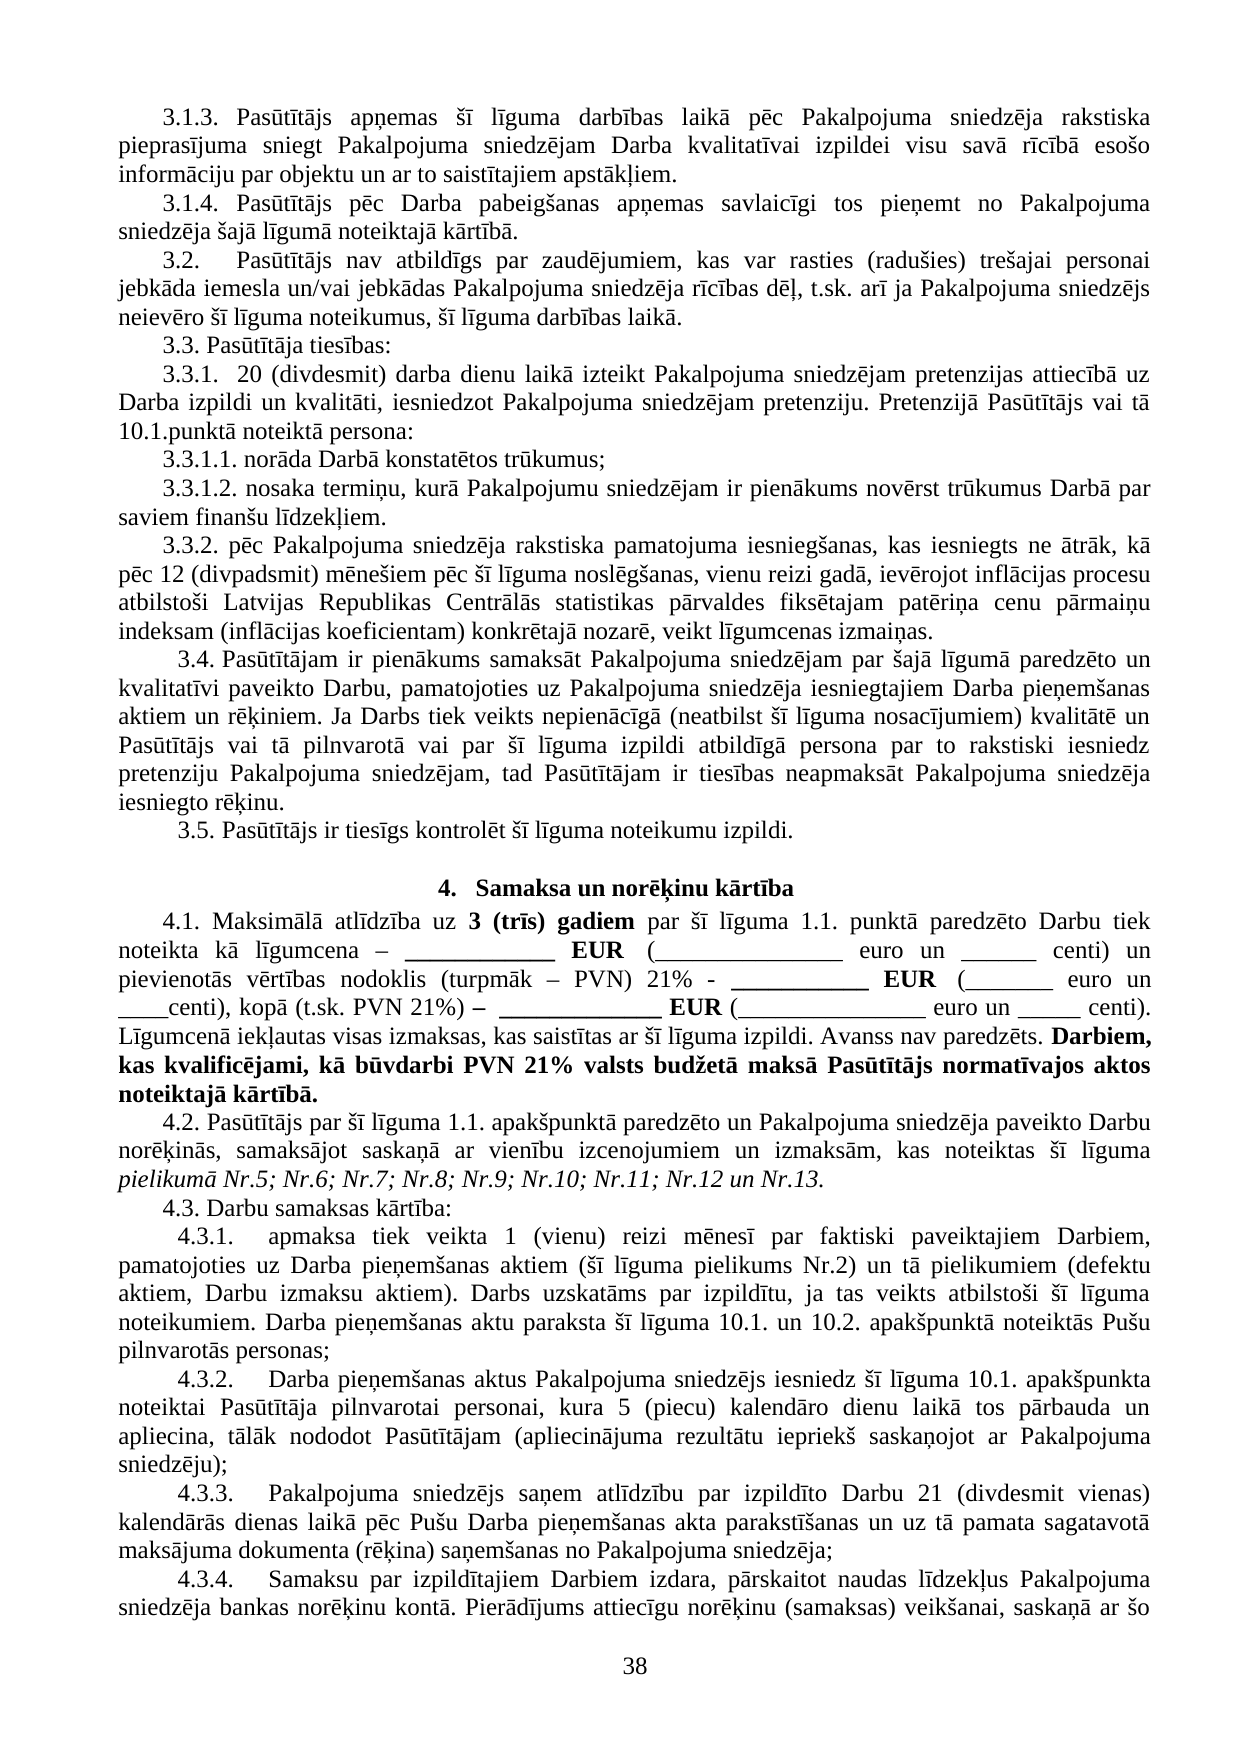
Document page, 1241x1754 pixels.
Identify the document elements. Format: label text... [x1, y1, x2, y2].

text 3.3. Pasūtītāja tiesības: [118, 331, 1152, 359]
text 3.3.1. 20 (divdesmit) darba dienu laikā izteikt Pakalpojuma sniedzējam pretenzijas attiecībā uz Darba izpildi un kvalitāti, iesniedzot Pakalpojuma sniedzējam pretenziju. Pretenzijā Pasūtītājs vai tā 10.1.punktā noteiktā persona: [118, 359, 1152, 445]
list Pasūtītājs pēc Darba pabeigšanas apņemas savlaicīgi tos pieņemt no Pakalpojuma sniedzēja šajā līgumā noteiktajā kārtībā. [118, 188, 1152, 245]
text 3.3.1.2. nosaka termiņu, kurā Pakalpojumu sniedzējam ir pienākums novērst trūkumus Darbā par saviem finanšu līdzekļiem. [118, 474, 1152, 531]
text 4.1. Maksimālā atlīdzība uz 3 (trīs) gadiem par šī līguma 1.1. punktā paredzēto Darbu tiek noteikta kā līgumcena – ____________ EUR (_______________ euro un ______ centi) un pievienotās vērtības nodoklis (turpmāk – PVN) 21% - ___________ EUR (_______ euro un ____centi), kopā (t.sk. PVN 21%) – _____________ EUR (_______________ euro un _____ centi). Līgumcenā iekļautas visas izmaksas, kas saistītas ar šī līguma izpildi. Avanss nav paredzēts. Darbiem, kas kvalificējami, kā būvdarbi PVN 21% valsts budžetā maksā Pasūtītājs normatīvajos aktos noteiktajā kārtībā. [118, 906, 1152, 1107]
list Pakalpojuma sniedzējs saņem atlīdzību par izpildīto Darbu 21 (divdesmit vienas) kalendārās dienas laikā pēc Pušu Darba pieņemšanas akta parakstīšanas un uz tā pamata sagatavotā maksājuma dokumenta (rēķina) saņemšanas no Pakalpojuma sniedzēja; [118, 1478, 1152, 1564]
list Pasūtītājs ir tiesīgs kontrolēt šī līguma noteikumu izpildi. [118, 816, 1152, 845]
text 3.3.2. pēc Pakalpojuma sniedzēja rakstiska pamatojuma iesniegšanas, kas iesniegts ne ātrāk, kā pēc 12 (divpadsmit) mēnešiem pēc šī līguma noslēgšanas, vienu reizi gadā, ievērojot inflācijas procesu atbilstoši Latvijas Republikas Centrālās statistikas pārvaldes fiksētajam patēriņa cenu pārmaiņu indeksam (inflācijas koeficientam) konkrētajā nozarē, veikt līgumcenas izmaiņas. [118, 531, 1152, 645]
text 4.3. Darbu samaksas kārtība: [118, 1193, 1152, 1222]
text 4.2. Pasūtītājs par šī līguma 1.1. apakšpunktā paredzēto un Pakalpojuma sniedzēja paveikto Darbu norēķinās, samaksājot saskaņā ar vienību izcenojumiem un izmaksām, kas noteiktas šī līguma pielikumā Nr.5; Nr.6; Nr.7; Nr.8; Nr.9; Nr.10; Nr.11; Nr.12 un Nr.13. [118, 1107, 1152, 1193]
list Darba pieņemšanas aktus Pakalpojuma sniedzējs iesniedz šī līguma 10.1. apakšpunkta noteiktai Pasūtītāja pilnvarotai personai, kura 5 (piecu) kalendāro dienu laikā tos pārbauda un apliecina, tālāk nododot Pasūtītājam (apliecinājuma rezultātu iepriekš saskaņojot ar Pakalpojuma sniedzēju); [118, 1364, 1152, 1478]
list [118, 1564, 1152, 1621]
list Samaksa un norēķinu kārtība [81, 873, 1152, 902]
list Pasūtītājs apņemas šī līguma darbības laikā pēc Pakalpojuma sniedzēja rakstiska pieprasījuma sniegt Pakalpojuma sniedzējam Darba kvalitatīvai izpildei visu savā rīcībā esošo informāciju par objektu un ar to saistītajiem apstākļiem. [118, 103, 1152, 188]
list Pasūtītājs nav atbildīgs par zaudējumiem, kas var rasties (radušies) trešajai personai jebkāda iemesla un/vai jebkādas Pakalpojuma sniedzēja rīcības dēļ, t.sk. arī ja Pakalpojuma sniedzējs neievēro šī līguma noteikumus, šī līguma darbības laikā. [118, 245, 1152, 331]
list apmaksa tiek veikta 1 (vienu) reizi mēnesī par faktiski paveiktajiem Darbiem, pamatojoties uz Darba pieņemšanas aktiem (šī līguma pielikums Nr.2) un tā pielikumiem (defektu aktiem, Darbu izmaksu aktiem). Darbs uzskatāms par izpildītu, ja tas veikts atbilstoši šī līguma noteikumiem. Darba pieņemšanas aktu paraksta šī līguma 10.1. un 10.2. apakšpunktā noteiktās Pušu pilnvarotās personas; [118, 1222, 1152, 1364]
text 3.3.1.1. norāda Darbā konstatētos trūkumus; [118, 445, 1152, 474]
list Pasūtītājam ir pienākums samaksāt Pakalpojuma sniedzējam par šajā līgumā paredzēto un kvalitatīvi paveikto Darbu, pamatojoties uz Pakalpojuma sniedzēja iesniegtajiem Darba pieņemšanas aktiem un rēķiniem. Ja Darbs tiek veikts nepienācīgā (neatbilst šī līguma nosacījumiem) kvalitātē un Pasūtītājs vai tā pilnvarotā vai par šī līguma izpildi atbildīgā persona par to rakstiski iesniedz pretenziju Pakalpojuma sniedzējam, tad Pasūtītājam ir tiesības neapmaksāt Pakalpojuma sniedzēja iesniegto rēķinu. [118, 645, 1152, 816]
